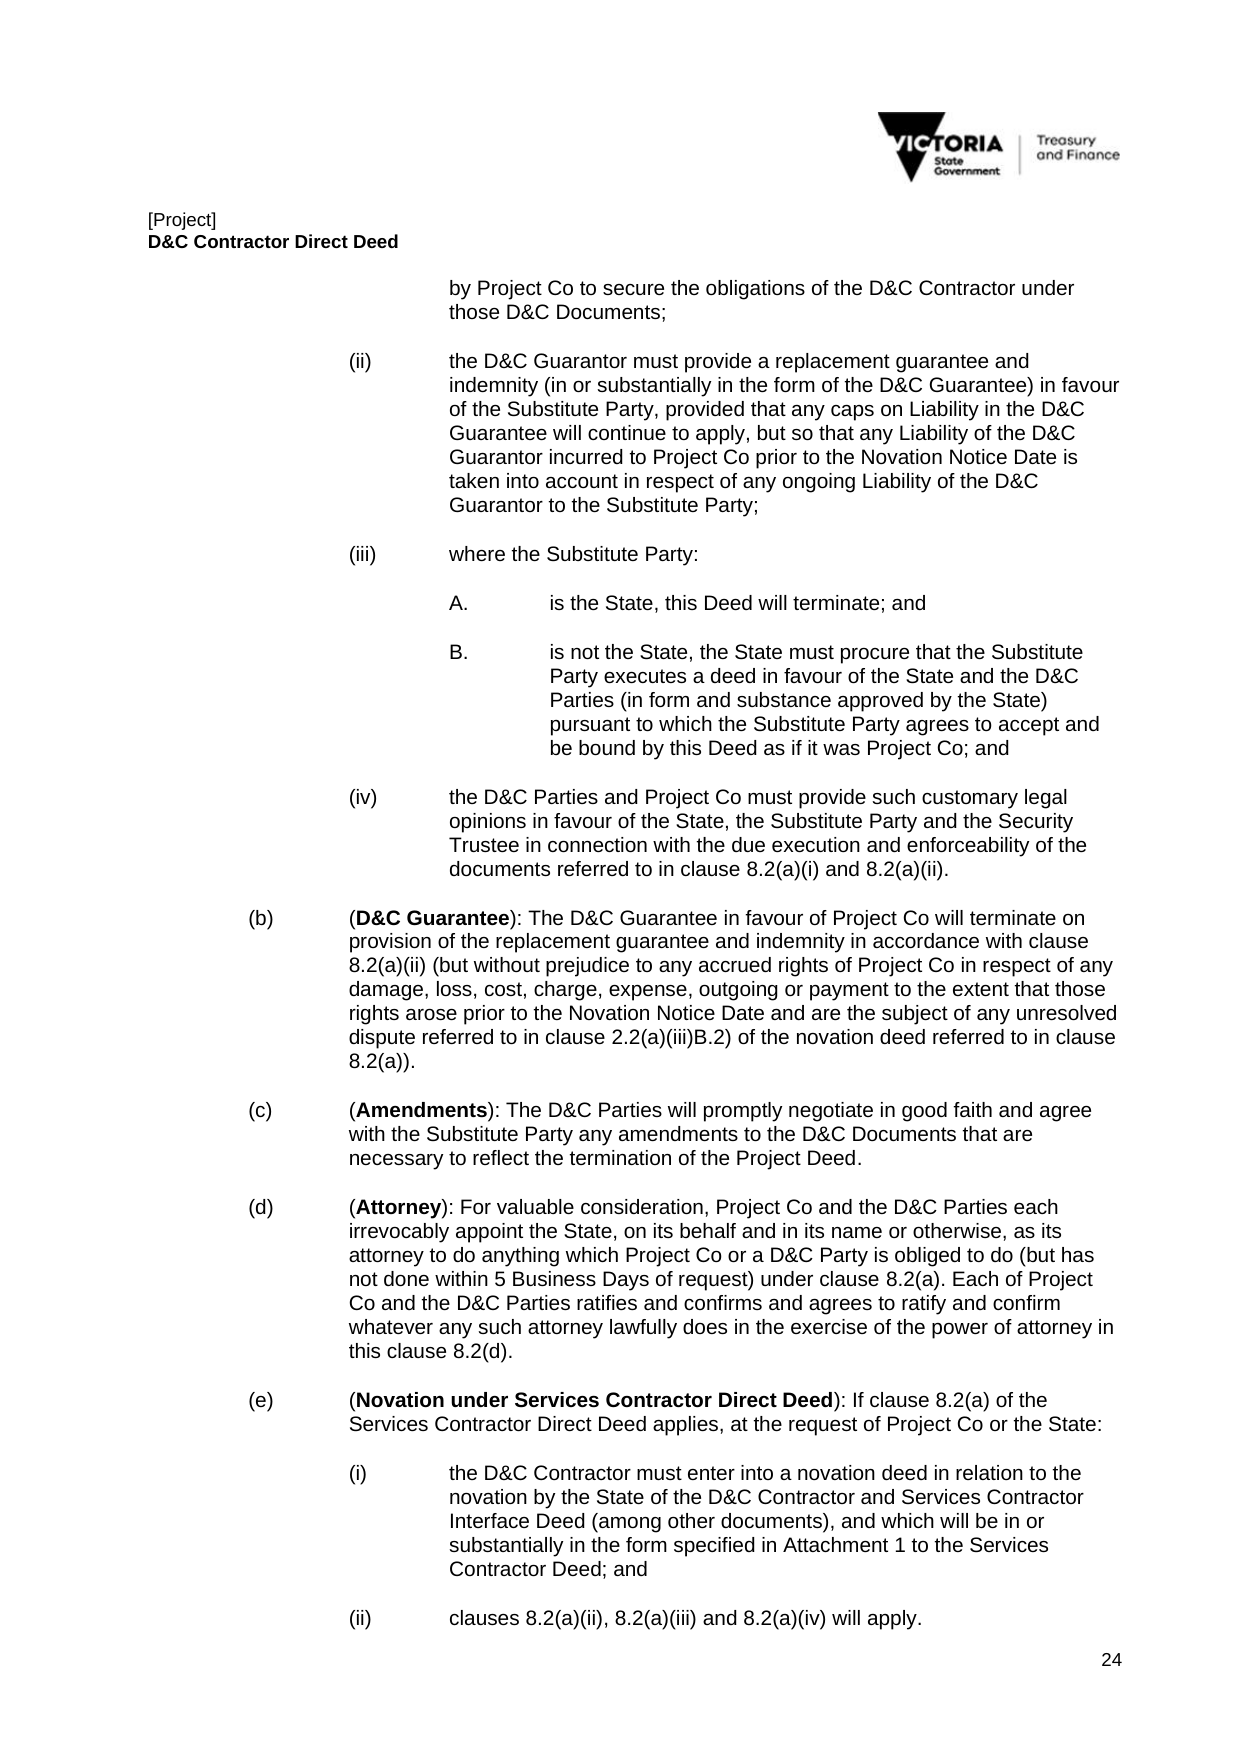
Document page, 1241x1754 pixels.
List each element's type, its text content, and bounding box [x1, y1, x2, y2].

subtitle (Amendments): The D&C Parties will promptly negotiate in good faith and agree with the Substitute Party any amendments to the D&C Documents that are necessary to reflect the termination of the Project Deed. [248, 1098, 1122, 1170]
picture [877, 112, 1120, 184]
subtitle the D&C Contractor must enter into a novation deed in relation to the novation by the State of the D&C Contractor and Services Contractor Interface Deed (among other documents), and which will be in or substantially in the form specified in Attachment 1 to the Services Contractor Deed; and [348, 1461, 1122, 1580]
subtitle (Novation under Services Contractor Direct Deed): If clause 8.2(a) of the Services Contractor Direct Deed applies, at the request of Project Co or the State: [248, 1388, 1122, 1436]
subtitle clauses 8.2(a)(ii), 8.2(a)(iii) and 8.2(a)(iv) will apply. [348, 1605, 1122, 1629]
subtitle is the State, this Deed will terminate; and [449, 591, 1122, 615]
subtitle where the Substitute Party: [348, 542, 1122, 566]
subtitle (Attorney): For valuable consideration, Project Co and the D&C Parties each irrevocably appoint the State, on its behalf and in its name or otherwise, as its attorney to do anything which Project Co or a D&C Party is obliged to do (but has not done within 5 Business Days of request) under clause 8.2(a). Each of Project Co and the D&C Parties ratifies and confirms and agrees to ratify and confirm whatever any such attorney lawfully does in the exercise of the power of attorney in this clause 8.2(d). [248, 1195, 1122, 1363]
subtitle is not the State, the State must procure that the Substitute Party executes a deed in favour of the State and the D&C Parties (in form and substance approved by the State) pursuant to which the Substitute Party agrees to accept and be bound by this Deed as if it was Project Co; and [449, 640, 1122, 759]
subtitle the D&C Parties and Project Co must provide such customary legal opinions in favour of the State, the Substitute Party and the Security Trustee in connection with the due execution and enforceability of the documents referred to in clause 8.2(a)(i) and 8.2(a)(ii). [348, 784, 1122, 880]
subtitle (D&C Guarantee): The D&C Guarantee in favour of Project Co will terminate on provision of the replacement guarantee and indemnity in accordance with clause 8.2(a)(ii) (but without prejudice to any accrued rights of Project Co in respect of any damage, loss, cost, charge, expense, outgoing or payment to the extent that those rights arose prior to the Novation Notice Date and are the subject of any unresolved dispute referred to in clause 2.2(a)(iii)B.2) of the novation deed referred to in clause 8.2(a)). [248, 905, 1122, 1073]
subtitle the D&C Guarantor must provide a replacement guarantee and indemnity (in or substantially in the form of the D&C Guarantee) in favour of the Substitute Party, provided that any caps on Liability in the D&C Guarantee will continue to apply, but so that any Liability of the D&C Guarantor incurred to Project Co prior to the Novation Notice Date is taken into account in respect of any ongoing Liability of the D&C Guarantor to the Substitute Party; [348, 349, 1122, 517]
